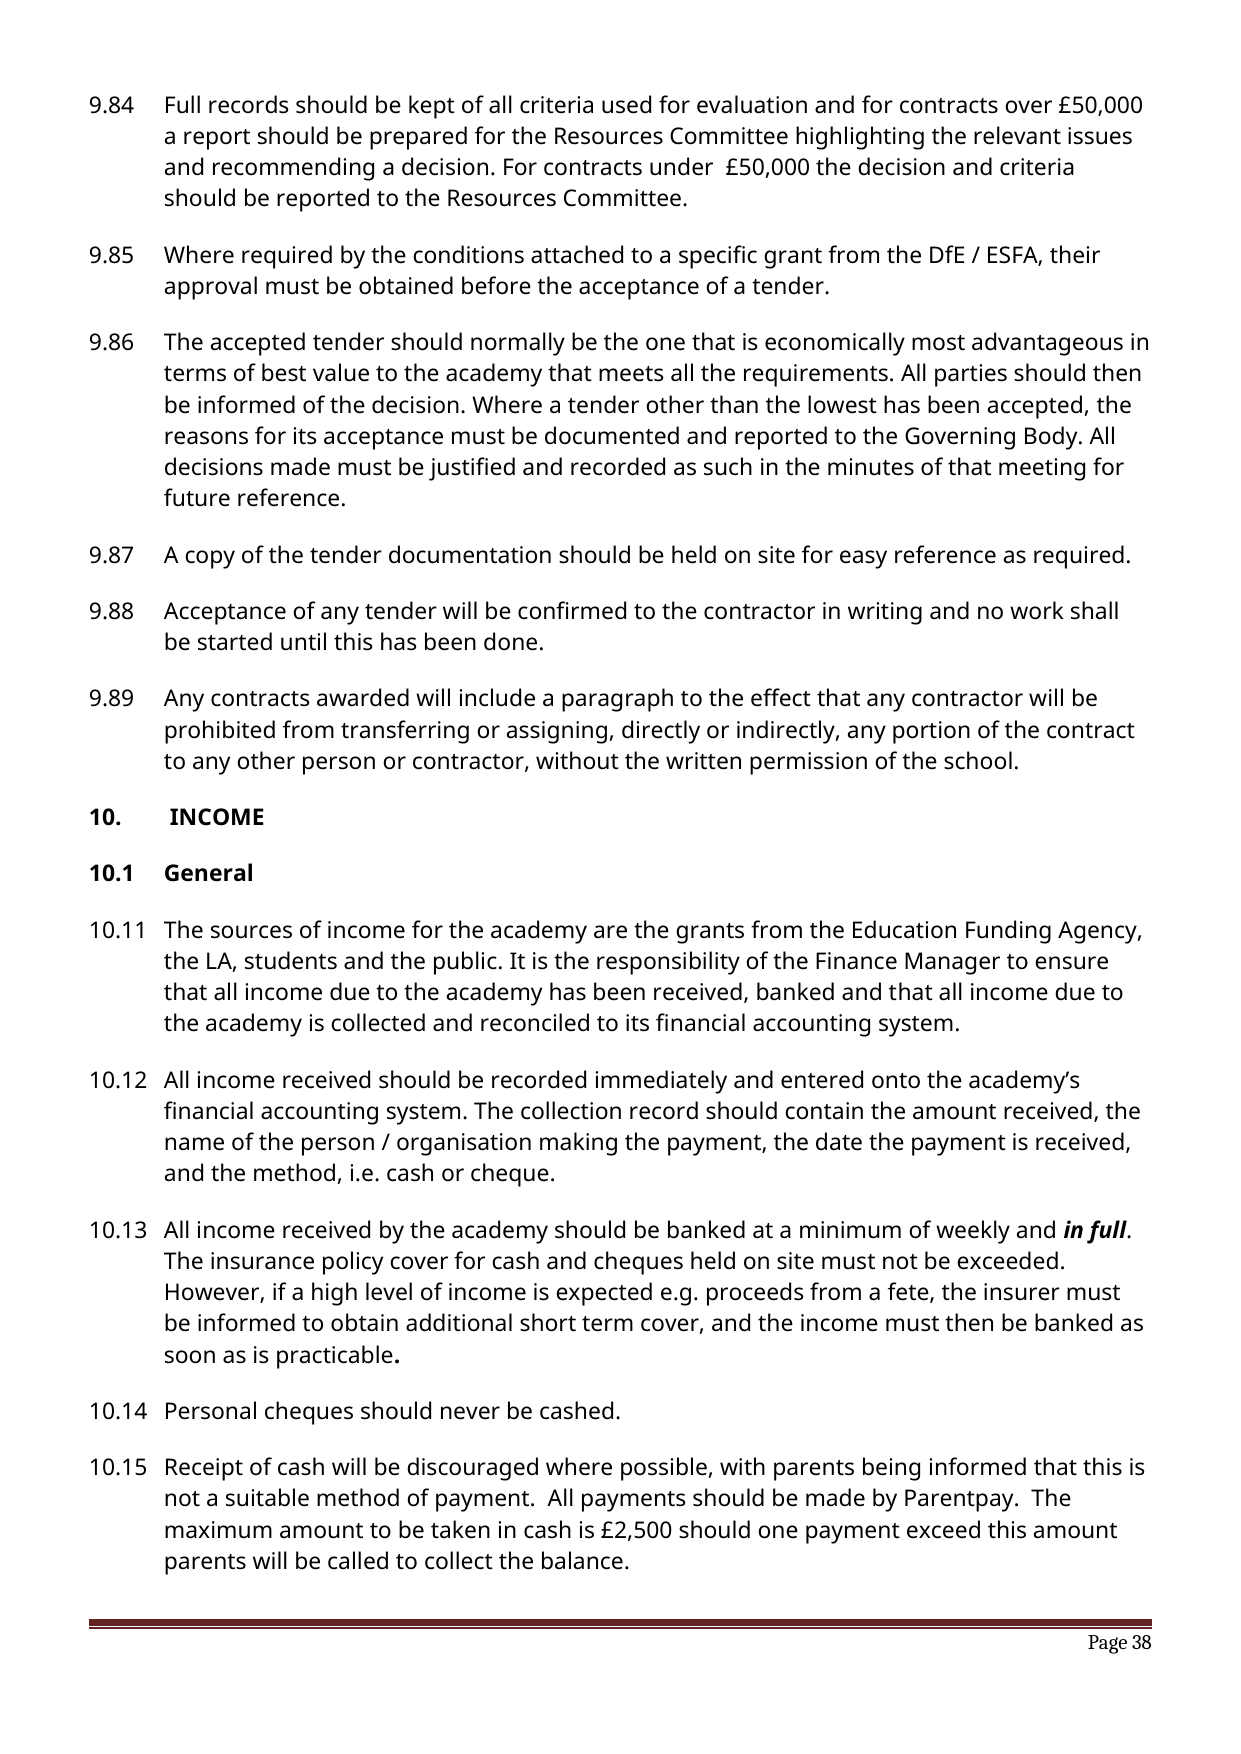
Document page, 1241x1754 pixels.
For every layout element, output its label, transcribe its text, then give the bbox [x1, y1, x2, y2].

text 9.88 Acceptance of any tender will be confirmed to the contractor in writing and no work shall be started until this has been done. [89, 595, 1152, 657]
text 10.14 Personal cheques should never be cashed. [89, 1395, 1152, 1426]
text 9.87 A copy of the tender documentation should be held on site for easy reference as required. [89, 539, 1152, 570]
text 10.15 Receipt of cash will be discouraged where possible, with parents being informed that this is not a suitable method of payment. All payments should be made by Parentpay. The maximum amount to be taken in cash is £2,500 should one payment exceed this amount parents will be called to collect the balance. [89, 1451, 1152, 1576]
text 9.89 Any contracts awarded will include a paragraph to the effect that any contractor will be prohibited from transferring or assigning, directly or indirectly, any portion of the contract to any other person or contractor, without the written permission of the school. [89, 682, 1152, 776]
text 10.12 All income received should be recorded immediately and entered onto the academy’s financial accounting system. The collection record should contain the amount received, the name of the person / organisation making the payment, the date the payment is received, and the method, i.e. cash or cheque. [89, 1064, 1152, 1189]
text 9.84 Full records should be kept of all criteria used for evaluation and for contracts over £50,000 a report should be prepared for the Resources Committee highlighting the relevant issues and recommending a decision. For contracts under £50,000 the decision and criteria should be reported to the Resources Committee. [89, 89, 1152, 214]
text 10.13 All income received by the academy should be banked at a minimum of weekly and in full. The insurance policy cover for cash and cheques held on site must not be exceeded. However, if a high level of income is expected e.g. proceeds from a fete, the insurer must be informed to obtain additional short term cover, and the income must then be banked as soon as is practicable. [89, 1214, 1152, 1370]
text 10.1 General [89, 857, 1152, 889]
text 10.11 The sources of income for the academy are the grants from the Education Funding Agency, the LA, students and the public. It is the responsibility of the Finance Manager to ensure that all income due to the academy has been received, banked and that all income due to the academy is collected and reconciled to its financial accounting system. [89, 914, 1152, 1039]
text 10. INCOME [89, 801, 1152, 832]
text 9.85 Where required by the conditions attached to a specific grant from the DfE / ESFA, their approval must be obtained before the acceptance of a tender. [89, 239, 1152, 301]
text 9.86 The accepted tender should normally be the one that is economically most advantageous in terms of best value to the academy that meets all the requirements. All parties should then be informed of the decision. Where a tender other than the lowest has been accepted, the reasons for its acceptance must be documented and reported to the Governing Body. All decisions made must be justified and recorded as such in the minutes of that meeting for future reference. [89, 326, 1152, 514]
